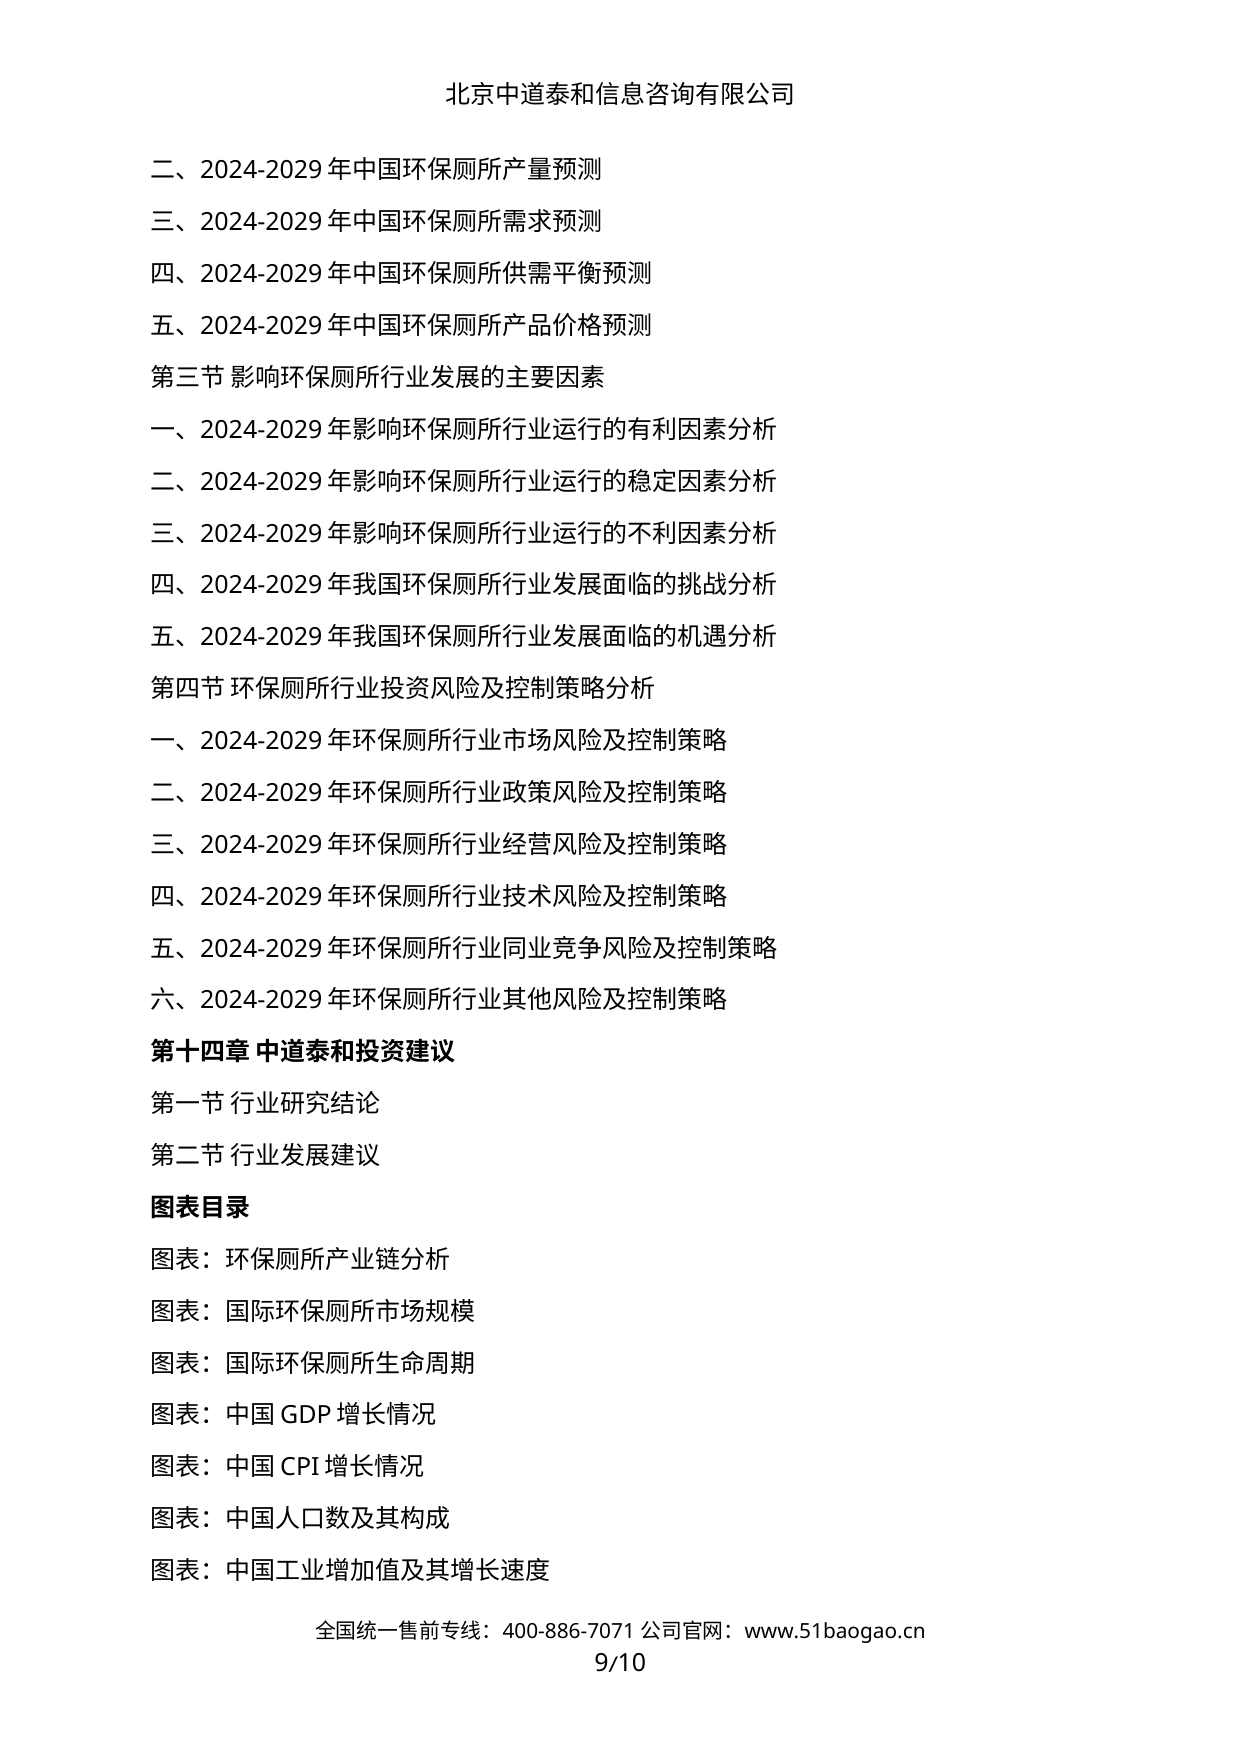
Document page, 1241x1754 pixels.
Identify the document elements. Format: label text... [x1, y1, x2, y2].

text 图表：中国GDP增长情况 [150, 1395, 1090, 1431]
text 第十四章 中道泰和投资建议 [150, 1032, 1090, 1068]
text 三、2024-2029年中国环保厕所需求预测 [150, 202, 1090, 238]
text 二、2024-2029年中国环保厕所产量预测 [150, 150, 1090, 186]
text 图表目录 [150, 1187, 1090, 1224]
text 三、2024-2029年影响环保厕所行业运行的不利因素分析 [150, 513, 1090, 549]
text 第四节 环保厕所行业投资风险及控制策略分析 [150, 669, 1090, 705]
text 一、2024-2029年影响环保厕所行业运行的有利因素分析 [150, 409, 1090, 446]
text 图表：国际环保厕所生命周期 [150, 1343, 1090, 1379]
text 图表：中国工业增加值及其增长速度 [150, 1551, 1090, 1587]
text 二、2024-2029年环保厕所行业政策风险及控制策略 [150, 772, 1090, 809]
text 图表：环保厕所产业链分析 [150, 1239, 1090, 1276]
text 第三节 影响环保厕所行业发展的主要因素 [150, 357, 1090, 394]
text 图表：中国CPI增长情况 [150, 1447, 1090, 1483]
text 四、2024-2029年环保厕所行业技术风险及控制策略 [150, 876, 1090, 912]
text 四、2024-2029年中国环保厕所供需平衡预测 [150, 254, 1090, 290]
text 三、2024-2029年环保厕所行业经营风险及控制策略 [150, 824, 1090, 861]
text 五、2024-2029年环保厕所行业同业竞争风险及控制策略 [150, 928, 1090, 964]
text 二、2024-2029年影响环保厕所行业运行的稳定因素分析 [150, 461, 1090, 497]
text 图表：中国人口数及其构成 [150, 1499, 1090, 1535]
text 四、2024-2029年我国环保厕所行业发展面临的挑战分析 [150, 565, 1090, 601]
text 第一节 行业研究结论 [150, 1084, 1090, 1120]
text 一、2024-2029年环保厕所行业市场风险及控制策略 [150, 721, 1090, 757]
text 图表：国际环保厕所市场规模 [150, 1291, 1090, 1327]
text 第二节 行业发展建议 [150, 1136, 1090, 1172]
text 五、2024-2029年中国环保厕所产品价格预测 [150, 306, 1090, 342]
text 六、2024-2029年环保厕所行业其他风险及控制策略 [150, 980, 1090, 1016]
text 五、2024-2029年我国环保厕所行业发展面临的机遇分析 [150, 617, 1090, 653]
